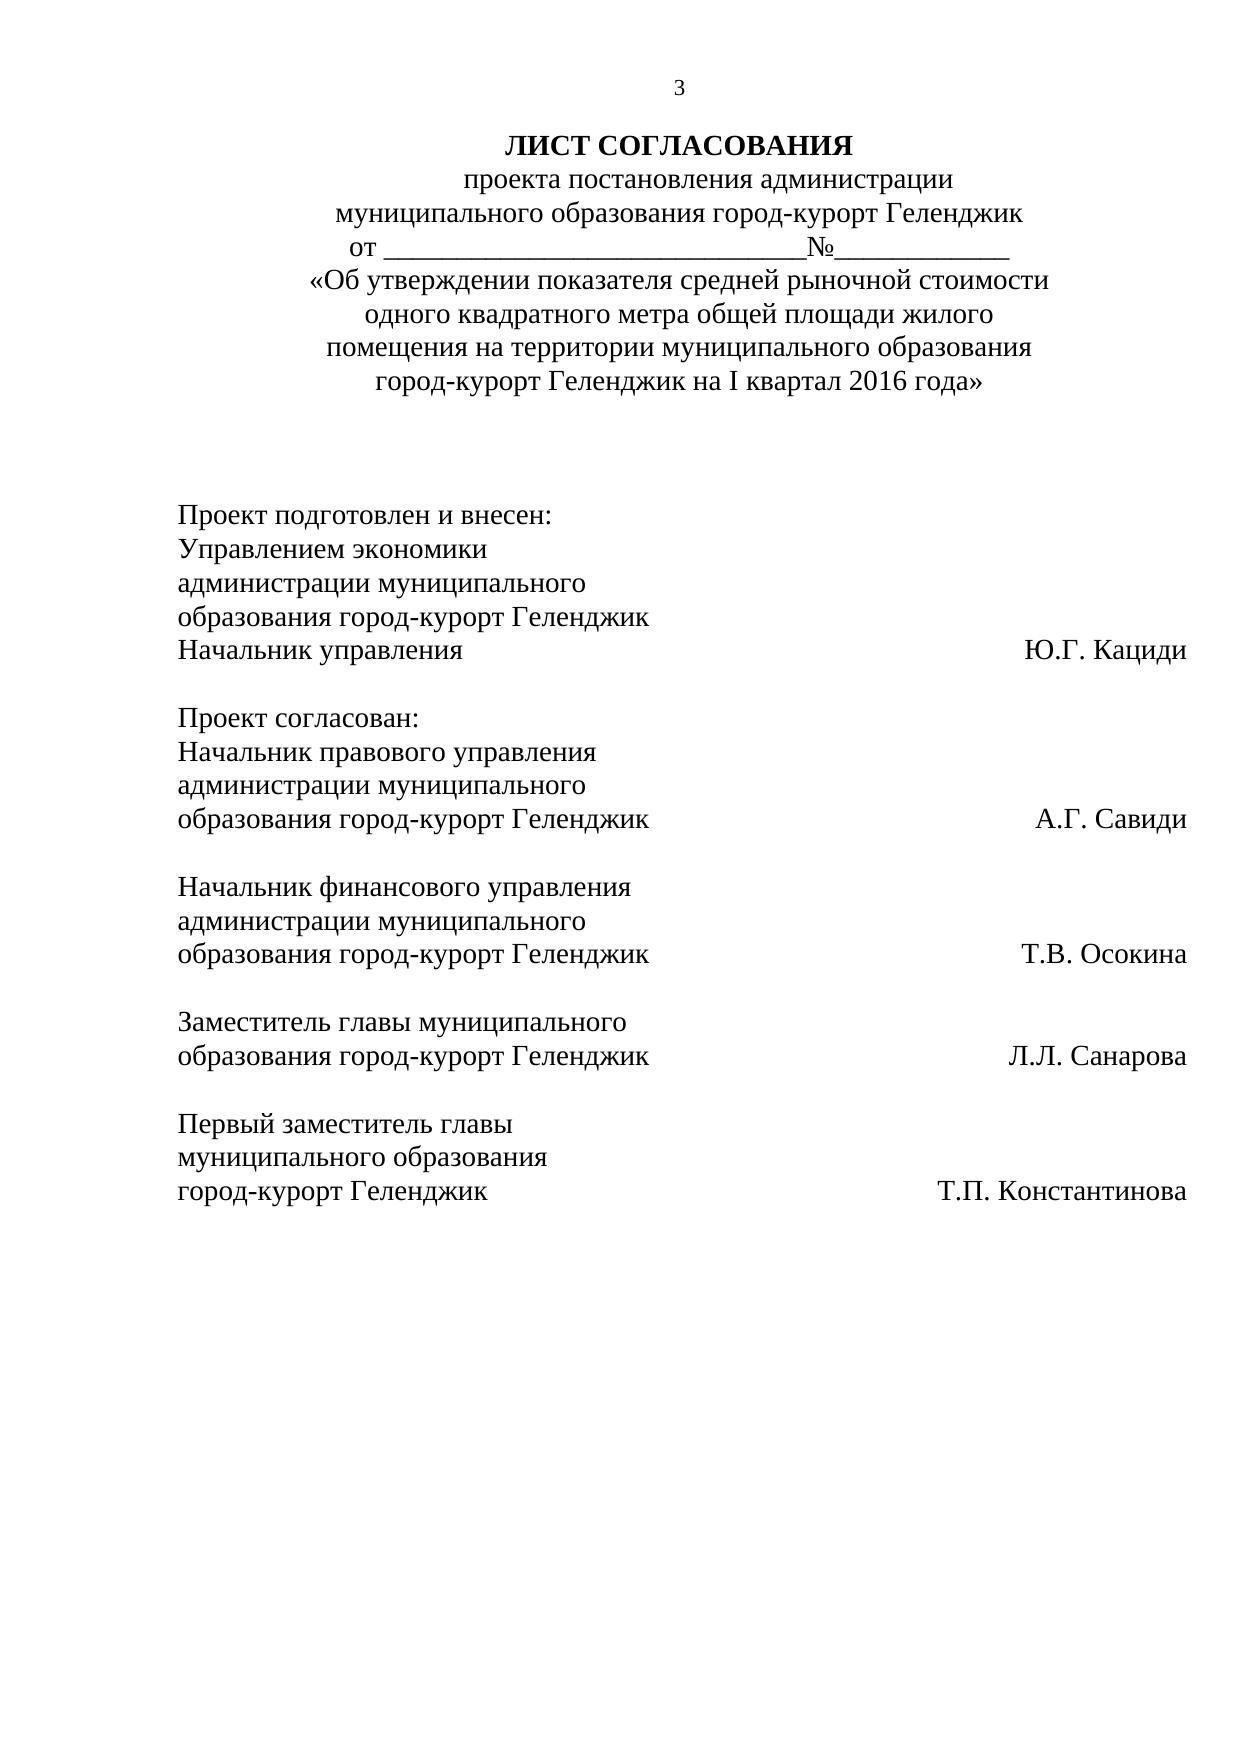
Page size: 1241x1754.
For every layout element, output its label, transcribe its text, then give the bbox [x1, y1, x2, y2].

table_cell Проект согласован: Начальник правового управления администрации муниципального образования город-курорт Геленджик [167, 700, 679, 868]
table_header Ю.Г. Кациди [680, 532, 1192, 699]
text проекта постановления администрации [177, 162, 1181, 195]
table_cell А.Г. Савиди [680, 700, 1192, 868]
table_header Управлением экономики администрации муниципального образования город-курорт Геленджик Начальник управления [167, 532, 679, 699]
text от _____________________________№____________ [177, 229, 1181, 262]
text помещения на территории муниципального образования [177, 329, 1181, 363]
text одного квадратного метра общей площади жилого [177, 296, 1181, 329]
table_cell Т.В. Осокина [680, 869, 1192, 1003]
text ЛИСТ СОГЛАСОВАНИЯ [177, 128, 1181, 162]
table_cell Т.П. Константинова [680, 1106, 1192, 1240]
text город-курорт Геленджик на I квартал 2016 года» [177, 363, 1181, 396]
table_cell Л.Л. Санарова [680, 1004, 1192, 1105]
table_cell Первый заместитель главы муниципального образования город-курорт Геленджик [167, 1106, 679, 1240]
table_cell Начальник финансового управления администрации муниципального образования город-курорт Геленджик [167, 869, 679, 1003]
text «Об утверждении показателя средней рыночной стоимости [177, 262, 1181, 296]
text Проект подготовлен и внесен: [177, 497, 1187, 531]
table_cell Заместитель главы муниципального образования город-курорт Геленджик [167, 1004, 679, 1105]
text муниципального образования город-курорт Геленджик [177, 195, 1181, 229]
